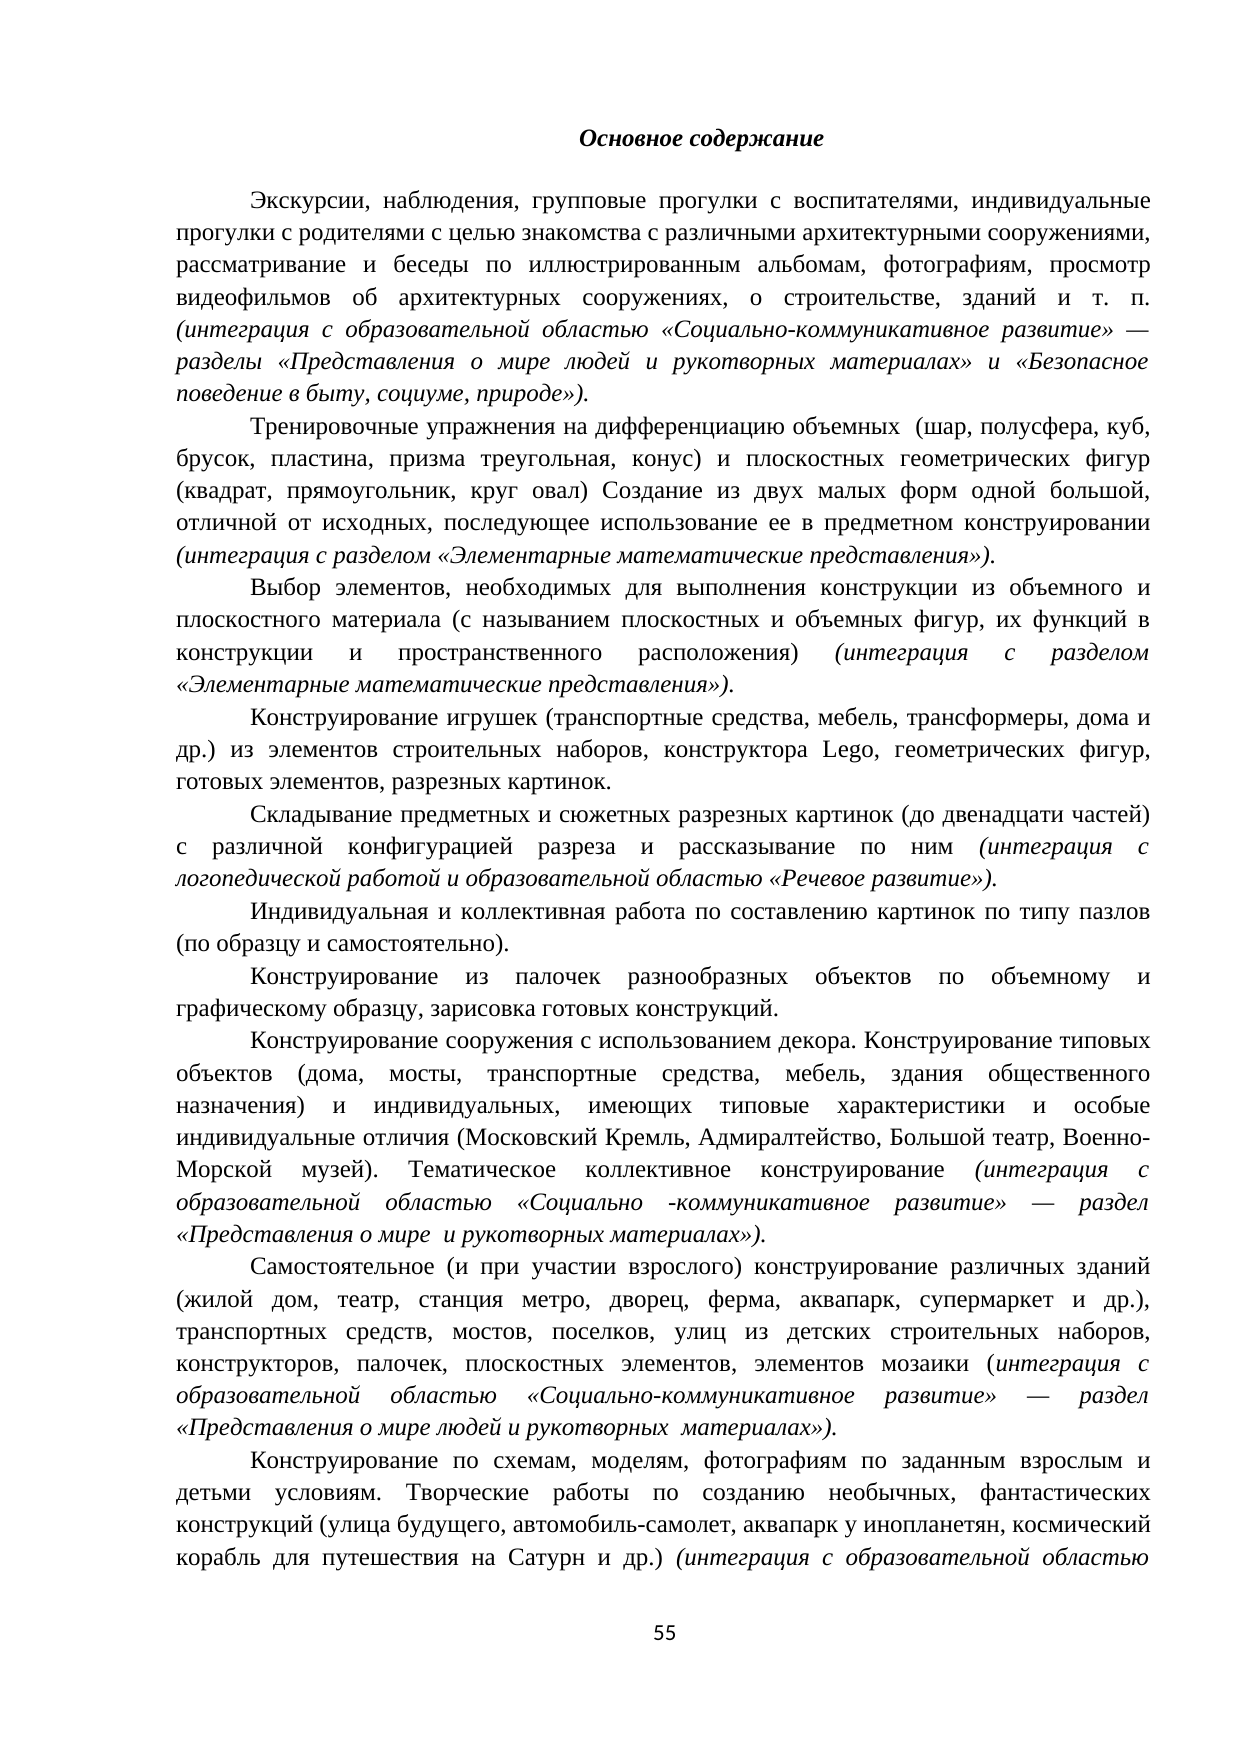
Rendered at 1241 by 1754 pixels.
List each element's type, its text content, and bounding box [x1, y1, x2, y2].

text Конструирование сооружения с использованием декора. Конструирование типовых объектов (дома, мосты, транспортные средства, мебель, здания общественного назначения) и индивидуальных, имеющих типовые характеристики и особые индивидуальные отличия (Московский Кремль, Адмиралтейство, Большой театр, Военно-Морской музей). Тематическое коллективное конструирование (интеграция с образовательной областью «Социально -коммуникативное развитие» — раздел «Представления о мире и рукотворных материалах»). [176, 1026, 1151, 1247]
text Экскурсии, наблюдения, групповые прогулки с воспитателями, индивидуальные прогулки с родителями с целью знакомства с различными архитектурными сооружениями, рассматривание и беседы по иллюстрированным альбомам, фотографиям, просмотр видеофильмов об архитектурных сооружениях, о строительстве, зданий и т. п. (интеграция с образовательной областью «Социально-коммуникативное развитие» — разделы «Представления о мире людей и рукотворных материалах» и «Безопасное поведение в быту, социуме, природе»). [176, 185, 1151, 407]
text Выбор элементов, необходимых для выполнения конструкции из объемного и плоскостного материала (с называнием плоскостных и объемных фигур, их функций в конструкции и пространственного расположения) (интеграция с разделом «Элементарные математические представления»). [176, 572, 1151, 698]
text Тренировочные упражнения на дифференциацию объемных (шар, полусфера, куб, брусок, пластина, призма треугольная, конус) и плоскостных геометрических фигур (квадрат, прямоугольник, круг овал) Создание из двух малых форм одной большой, отличной от исходных, последующее использование ее в предметном конструировании (интеграция с разделом «Элементарные математические представления»). [176, 411, 1151, 568]
text Индивидуальная и коллективная работа по составлению картинок по типу пазлов (по образцу и самостоятельно). [176, 896, 1151, 957]
text Конструирование из палочек разнообразных объектов по объемному и графическому образцу, зарисовка готовых конструкций. [176, 961, 1151, 1022]
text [176, 1445, 1151, 1570]
subtitle Основное содержание [252, 123, 1152, 151]
text Складывание предметных и сюжетных разрезных картинок (до двенадцати частей) с различной конфигурацией разреза и рассказывание по ним (интеграция с логопедической работой и образовательной областью «Речевое развитие»). [176, 799, 1151, 892]
text Самостоятельное (и при участии взрослого) конструирование различных зданий (жилой дом, театр, станция метро, дворец, ферма, аквапарк, супермаркет и др.), транспортных средств, мостов, поселков, улиц из детских строительных наборов, конструкторов, палочек, плоскостных элементов, элементов мозаики (интеграция с образовательной областью «Социально-коммуникативное развитие» — раздел «Представления о мире людей и рукотворных материалах»). [176, 1251, 1151, 1441]
text Конструирование игрушек (транспортные средства, мебель, трансформеры, дома и др.) из элементов строительных наборов, конструктора Lego, геометрических фигур, готовых элементов, разрезных картинок. [176, 702, 1151, 795]
